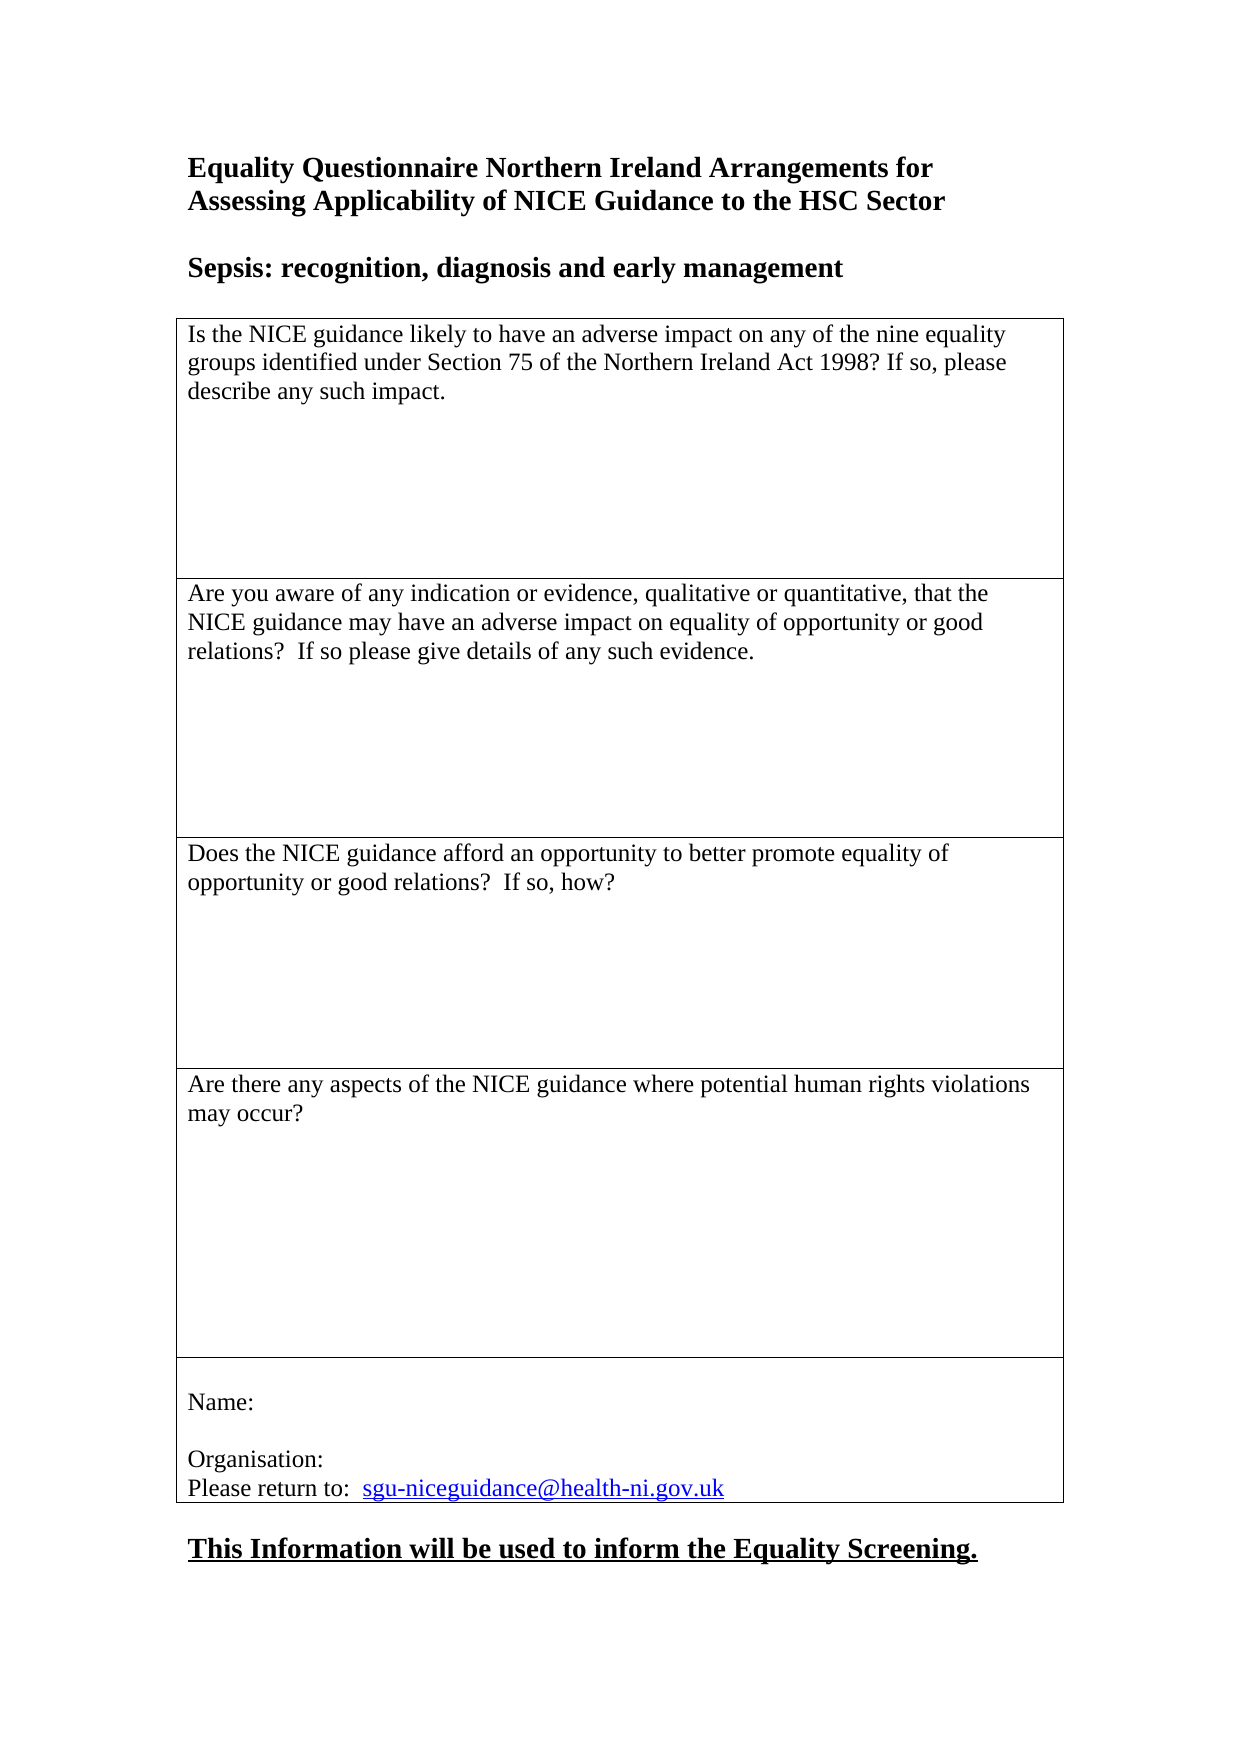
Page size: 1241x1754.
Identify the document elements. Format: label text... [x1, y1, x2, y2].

table_cell Does the NICE guidance afford an opportunity to better promote equality of opportunity or good relations? If so, how? [177, 838, 1063, 1068]
text Sepsis: recognition, diagnosis and early management [187, 251, 1053, 284]
table_header Is the NICE guidance likely to have an adverse impact on any of the nine equality groups identified under Section 75 of the Northern Ireland Act 1998? If so, please describe any such impact. [177, 319, 1063, 577]
table_cell Are there any aspects of the NICE guidance where potential human rights violations may occur? [177, 1069, 1063, 1357]
text This Information will be used to inform the Equality Screening. [187, 1531, 1053, 1565]
table_cell Are you aware of any indication or evidence, qualitative or quantitative, that the NICE guidance may have an adverse impact on equality of opportunity or good relations? If so please give details of any such evidence. [177, 579, 1063, 837]
text Equality Questionnaire Northern Ireland Arrangements for Assessing Applicability of NICE Guidance to the HSC Sector [187, 150, 1053, 217]
table_cell Name: Organisation: Please return to: sgu-niceguidance@health-ni.gov.uk [177, 1358, 1063, 1502]
